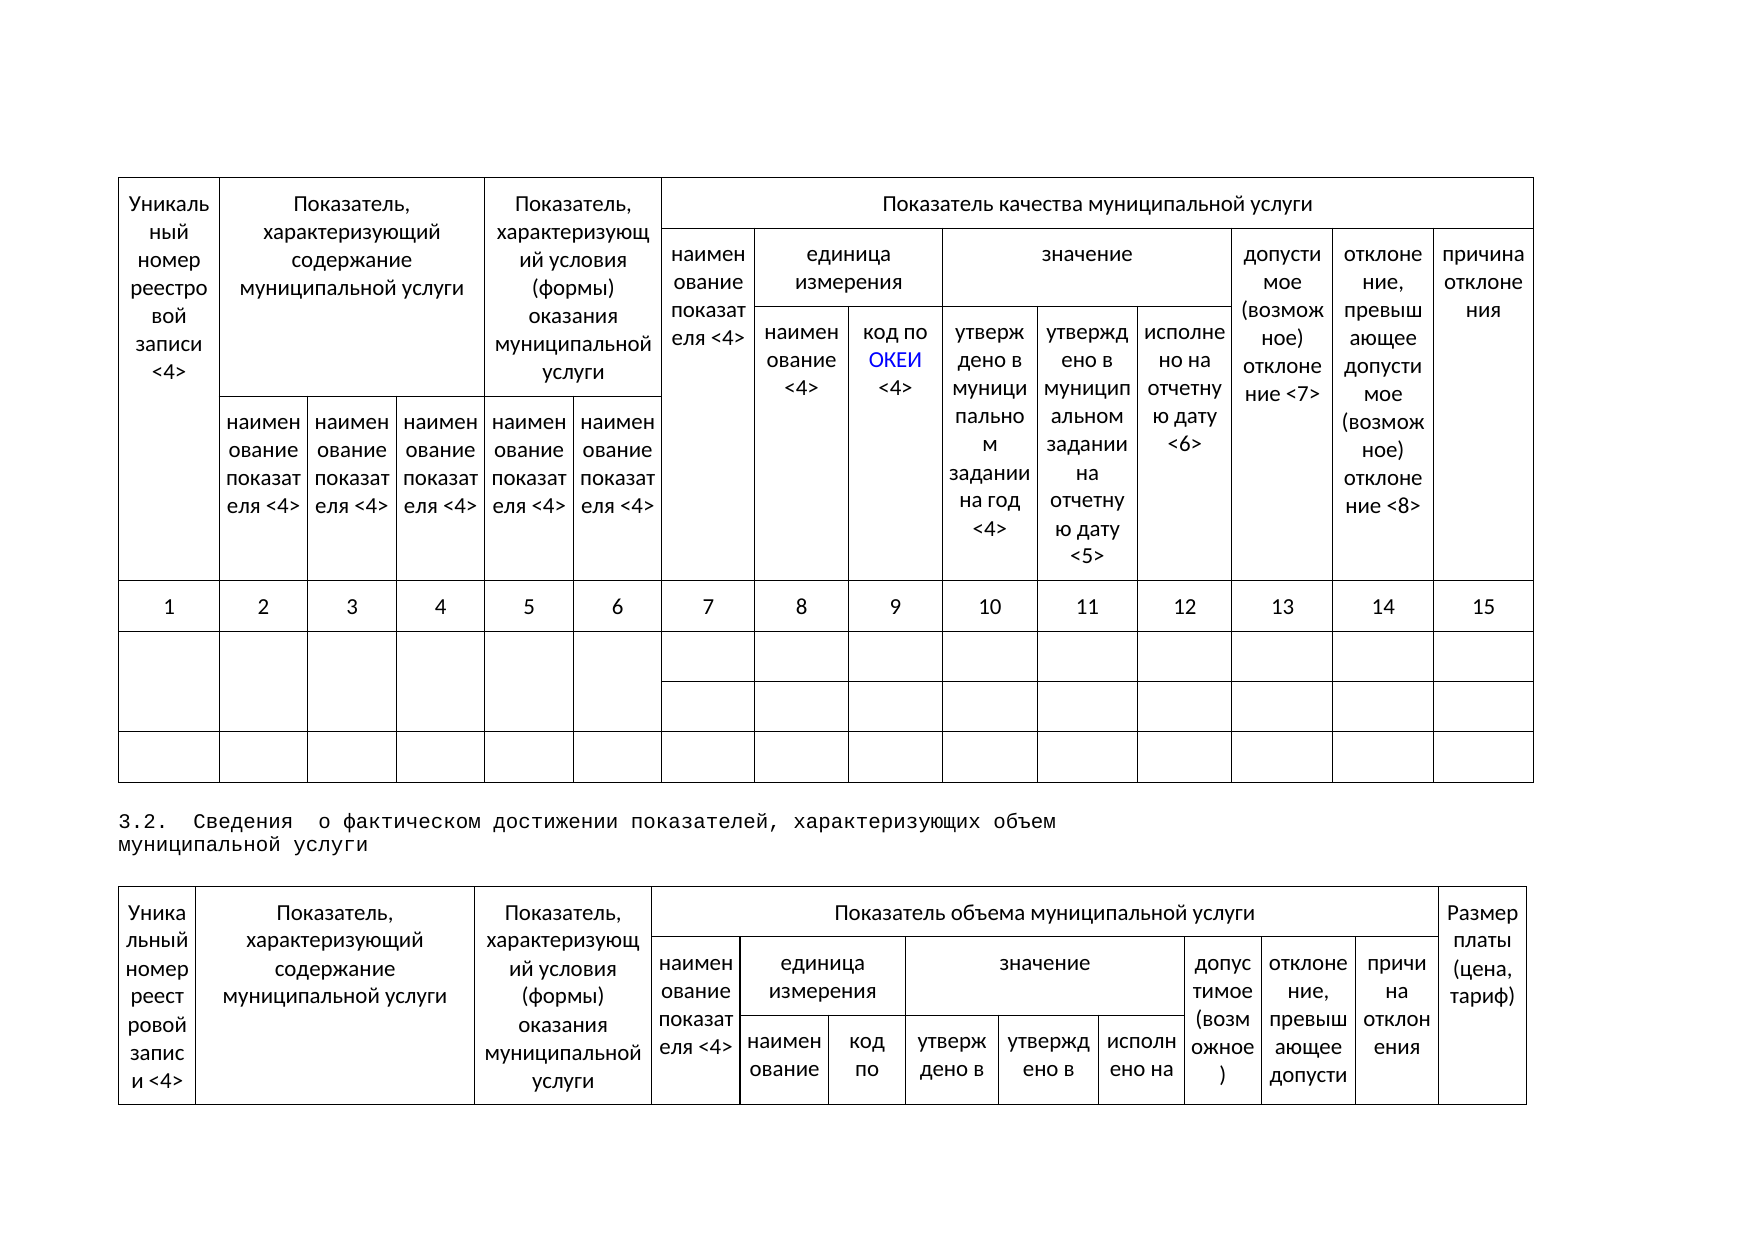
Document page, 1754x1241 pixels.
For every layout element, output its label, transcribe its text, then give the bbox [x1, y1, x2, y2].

text 3.2. Сведения о фактическом достижении показателей, характеризующих объем [118, 811, 1636, 834]
table_cell [662, 632, 754, 681]
table_cell [1038, 632, 1137, 681]
table_cell утверждено в муниципальном задании на отчетную дату <5> [1038, 307, 1137, 580]
table_cell [1434, 732, 1533, 782]
table_cell [1434, 632, 1533, 681]
table_header Уникальный номер реестровой записи <4> [119, 887, 195, 1104]
table_header Размер платы (цена, тариф) [1439, 887, 1526, 1104]
table_cell причина отклонения [1434, 229, 1533, 580]
table_cell причина отклонения [1356, 937, 1438, 1104]
table_cell [943, 682, 1037, 731]
table_cell [1232, 632, 1332, 681]
table_cell наименование показателя <4> [308, 397, 396, 580]
table_cell [1333, 732, 1433, 782]
table_cell [1333, 632, 1433, 681]
table_cell 11 [1038, 581, 1137, 631]
table_cell 13 [1232, 581, 1332, 631]
table_cell [662, 732, 754, 782]
table_cell [755, 632, 848, 681]
table_cell 15 [1434, 581, 1533, 631]
table_cell [485, 632, 573, 731]
text муниципальной услуги [118, 834, 1636, 858]
table_header Показатель качества муниципальной услуги [662, 178, 1533, 227]
table_cell [308, 732, 396, 782]
table_cell [397, 632, 484, 731]
table_cell допустимое (возможное) отклонение <7> [1232, 229, 1332, 580]
table_cell единица измерения [741, 937, 905, 1014]
table_cell [308, 632, 396, 731]
table_cell код по ОКЕИ <4> [829, 1016, 905, 1104]
table_cell 8 [755, 581, 848, 631]
table_cell отклонение, превышающее допустимое (возможное) отклонение <8> [1262, 937, 1355, 1104]
table_cell [943, 732, 1037, 782]
table_cell [662, 682, 754, 731]
table_cell [849, 632, 942, 681]
table_cell допустимое (возможное) отклонение <7> [1185, 937, 1261, 1104]
table_cell [755, 682, 848, 731]
table_cell [119, 732, 219, 782]
table_cell наименование показателя <4> [662, 229, 754, 580]
table_cell [220, 632, 307, 731]
table_cell [755, 732, 848, 782]
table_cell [906, 1016, 998, 1104]
table_cell значение [906, 937, 1184, 1014]
table_cell 9 [849, 581, 942, 631]
table_cell [1138, 632, 1231, 681]
table_cell код по ОКЕИ <4> [849, 307, 942, 580]
table_cell исполнено на отчетную дату <6> [1138, 307, 1231, 580]
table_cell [1099, 1016, 1184, 1104]
table_cell 7 [662, 581, 754, 631]
table_cell [485, 732, 573, 782]
table_cell единица измерения [755, 229, 942, 306]
table_cell 10 [943, 581, 1037, 631]
table_header Показатель объема муниципальной услуги [652, 887, 1438, 936]
table_cell [1138, 732, 1231, 782]
table_cell утверждено в муниципальном задании на год <4> [943, 307, 1037, 580]
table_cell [999, 1016, 1098, 1104]
table_cell [574, 732, 661, 782]
table_cell наименование показателя <4> [397, 397, 484, 580]
table_cell наименование показателя <4> [485, 397, 573, 580]
table_cell наименование показателя <4> [220, 397, 307, 580]
table_cell наименование показателя <4> [574, 397, 661, 580]
table_cell [849, 732, 942, 782]
table_cell [574, 632, 661, 731]
table_header Показатель, характеризующий условия (формы) оказания муниципальной услуги [485, 178, 661, 396]
table_cell [220, 732, 307, 782]
table_cell наименование <4> [755, 307, 848, 580]
table_header Показатель, характеризующий условия (формы) оказания муниципальной услуги [475, 887, 651, 1104]
table_cell 5 [485, 581, 573, 631]
table_header Показатель, характеризующий содержание муниципальной услуги [196, 887, 474, 1104]
table_cell [1434, 682, 1533, 731]
table_cell 14 [1333, 581, 1433, 631]
table_cell [397, 732, 484, 782]
table_cell наименование показателя <4> [652, 937, 739, 1104]
table_header Уникальный номер реестровой записи <4> [119, 178, 219, 580]
table_cell [1038, 682, 1137, 731]
table_cell 6 [574, 581, 661, 631]
table_cell 4 [397, 581, 484, 631]
table_cell [849, 682, 942, 731]
table_cell 1 [119, 581, 219, 631]
table_cell значение [943, 229, 1231, 306]
table_cell 3 [308, 581, 396, 631]
table_cell [1138, 682, 1231, 731]
table_cell [1232, 732, 1332, 782]
table_cell [1232, 682, 1332, 731]
table_cell 2 [220, 581, 307, 631]
table_header Показатель, характеризующий содержание муниципальной услуги [220, 178, 484, 396]
table_cell отклонение, превышающее допустимое (возможное) отклонение <8> [1333, 229, 1433, 580]
table_cell 12 [1138, 581, 1231, 631]
table_cell [119, 632, 219, 731]
table_cell [1333, 682, 1433, 731]
table_cell [1038, 732, 1137, 782]
table_cell наименование <4> [741, 1016, 828, 1104]
table_cell [943, 632, 1037, 681]
